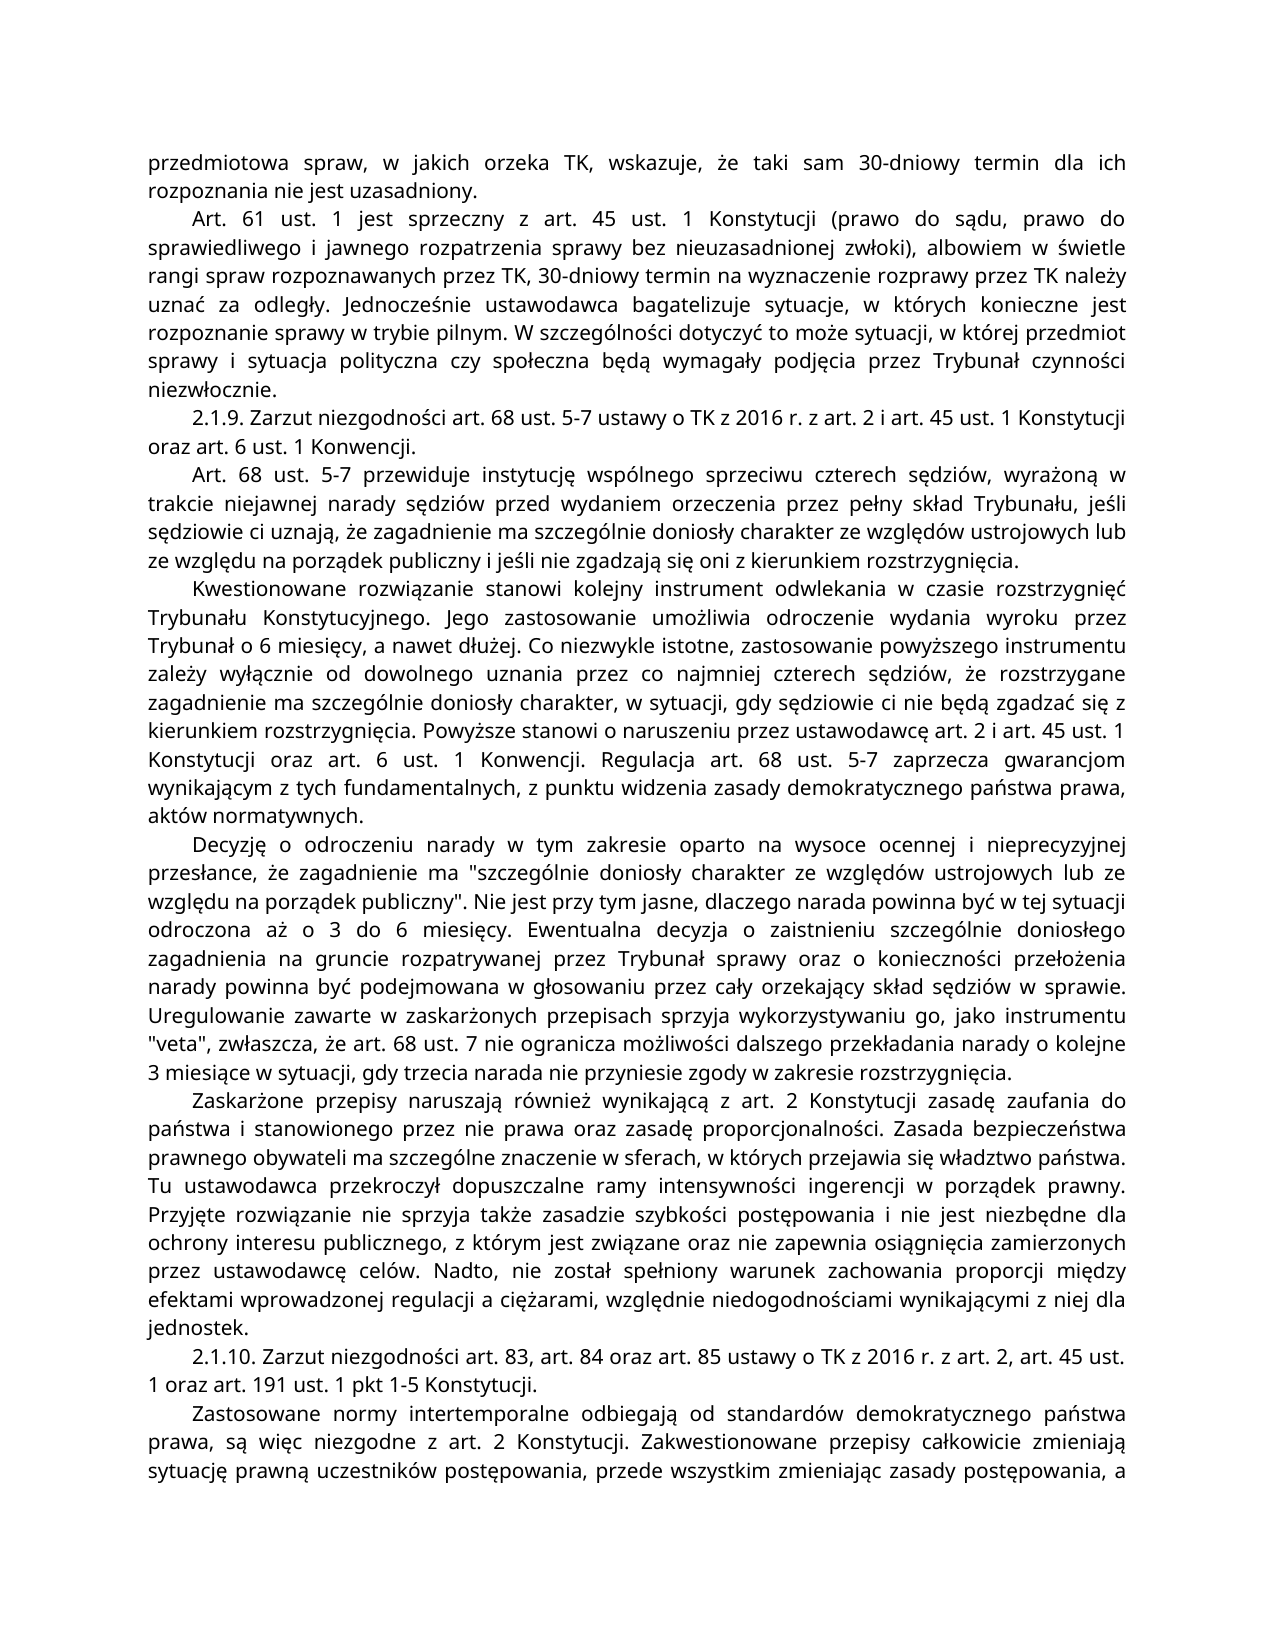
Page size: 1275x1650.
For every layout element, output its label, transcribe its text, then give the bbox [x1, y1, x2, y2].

text Zaskarżone przepisy naruszają również wynikającą z art. 2 Konstytucji zasadę zaufania do państwa i stanowionego przez nie prawa oraz zasadę proporcjonalności. Zasada bezpieczeństwa prawnego obywateli ma szczególne znaczenie w sferach, w których przejawia się władztwo państwa. Tu ustawodawca przekroczył dopuszczalne ramy intensywności ingerencji w porządek prawny. Przyjęte rozwiązanie nie sprzyja także zasadzie szybkości postępowania i nie jest niezbędne dla ochrony interesu publicznego, z którym jest związane oraz nie zapewnia osiągnięcia zamierzonych przez ustawodawcę celów. Nadto, nie został spełniony warunek zachowania proporcji między efektami wprowadzonej regulacji a ciężarami, względnie niedogodnościami wynikającymi z niej dla jednostek. [148, 1086, 1127, 1342]
text Kwestionowane rozwiązanie stanowi kolejny instrument odwlekania w czasie rozstrzygnięć Trybunału Konstytucyjnego. Jego zastosowanie umożliwia odroczenie wydania wyroku przez Trybunał o 6 miesięcy, a nawet dłużej. Co niezwykle istotne, zastosowanie powyższego instrumentu zależy wyłącznie od dowolnego uznania przez co najmniej czterech sędziów, że rozstrzygane zagadnienie ma szczególnie doniosły charakter, w sytuacji, gdy sędziowie ci nie będą zgadzać się z kierunkiem rozstrzygnięcia. Powyższe stanowi o naruszeniu przez ustawodawcę art. 2 i art. 45 ust. 1 Konstytucji oraz art. 6 ust. 1 Konwencji. Regulacja art. 68 ust. 5-7 zaprzecza gwarancjom wynikającym z tych fundamentalnych, z punktu widzenia zasady demokratycznego państwa prawa, aktów normatywnych. [148, 574, 1127, 830]
text Decyzję o odroczeniu narady w tym zakresie oparto na wysoce ocennej i nieprecyzyjnej przesłance, że zagadnienie ma "szczególnie doniosły charakter ze względów ustrojowych lub ze względu na porządek publiczny". Nie jest przy tym jasne, dlaczego narada powinna być w tej sytuacji odroczona aż o 3 do 6 miesięcy. Ewentualna decyzja o zaistnieniu szczególnie doniosłego zagadnienia na gruncie rozpatrywanej przez Trybunał sprawy oraz o konieczności przełożenia narady powinna być podejmowana w głosowaniu przez cały orzekający skład sędziów w sprawie. Uregulowanie zawarte w zaskarżonych przepisach sprzyja wykorzystywaniu go, jako instrumentu "veta", zwłaszcza, że art. 68 ust. 7 nie ogranicza możliwości dalszego przekładania narady o kolejne 3 miesiące w sytuacji, gdy trzecia narada nie przyniesie zgody w zakresie rozstrzygnięcia. [148, 830, 1127, 1086]
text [148, 148, 1127, 204]
text Art. 61 ust. 1 jest sprzeczny z art. 45 ust. 1 Konstytucji (prawo do sądu, prawo do sprawiedliwego i jawnego rozpatrzenia sprawy bez nieuzasadnionej zwłoki), albowiem w świetle rangi spraw rozpoznawanych przez TK, 30-dniowy termin na wyznaczenie rozprawy przez TK należy uznać za odległy. Jednocześnie ustawodawca bagatelizuje sytuacje, w których konieczne jest rozpoznanie sprawy w trybie pilnym. W szczególności dotyczyć to może sytuacji, w której przedmiot sprawy i sytuacja polityczna czy społeczna będą wymagały podjęcia przez Trybunał czynności niezwłocznie. [148, 204, 1127, 403]
text Art. 68 ust. 5-7 przewiduje instytucję wspólnego sprzeciwu czterech sędziów, wyrażoną w trakcie niejawnej narady sędziów przed wydaniem orzeczenia przez pełny skład Trybunału, jeśli sędziowie ci uznają, że zagadnienie ma szczególnie doniosły charakter ze względów ustrojowych lub ze względu na porządek publiczny i jeśli nie zgadzają się oni z kierunkiem rozstrzygnięcia. [148, 460, 1127, 574]
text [148, 1399, 1127, 1484]
text 2.1.9. Zarzut niezgodności art. 68 ust. 5-7 ustawy o TK z 2016 r. z art. 2 i art. 45 ust. 1 Konstytucji oraz art. 6 ust. 1 Konwencji. [148, 403, 1127, 460]
text 2.1.10. Zarzut niezgodności art. 83, art. 84 oraz art. 85 ustawy o TK z 2016 r. z art. 2, art. 45 ust. 1 oraz art. 191 ust. 1 pkt 1-5 Konstytucji. [148, 1342, 1127, 1399]
